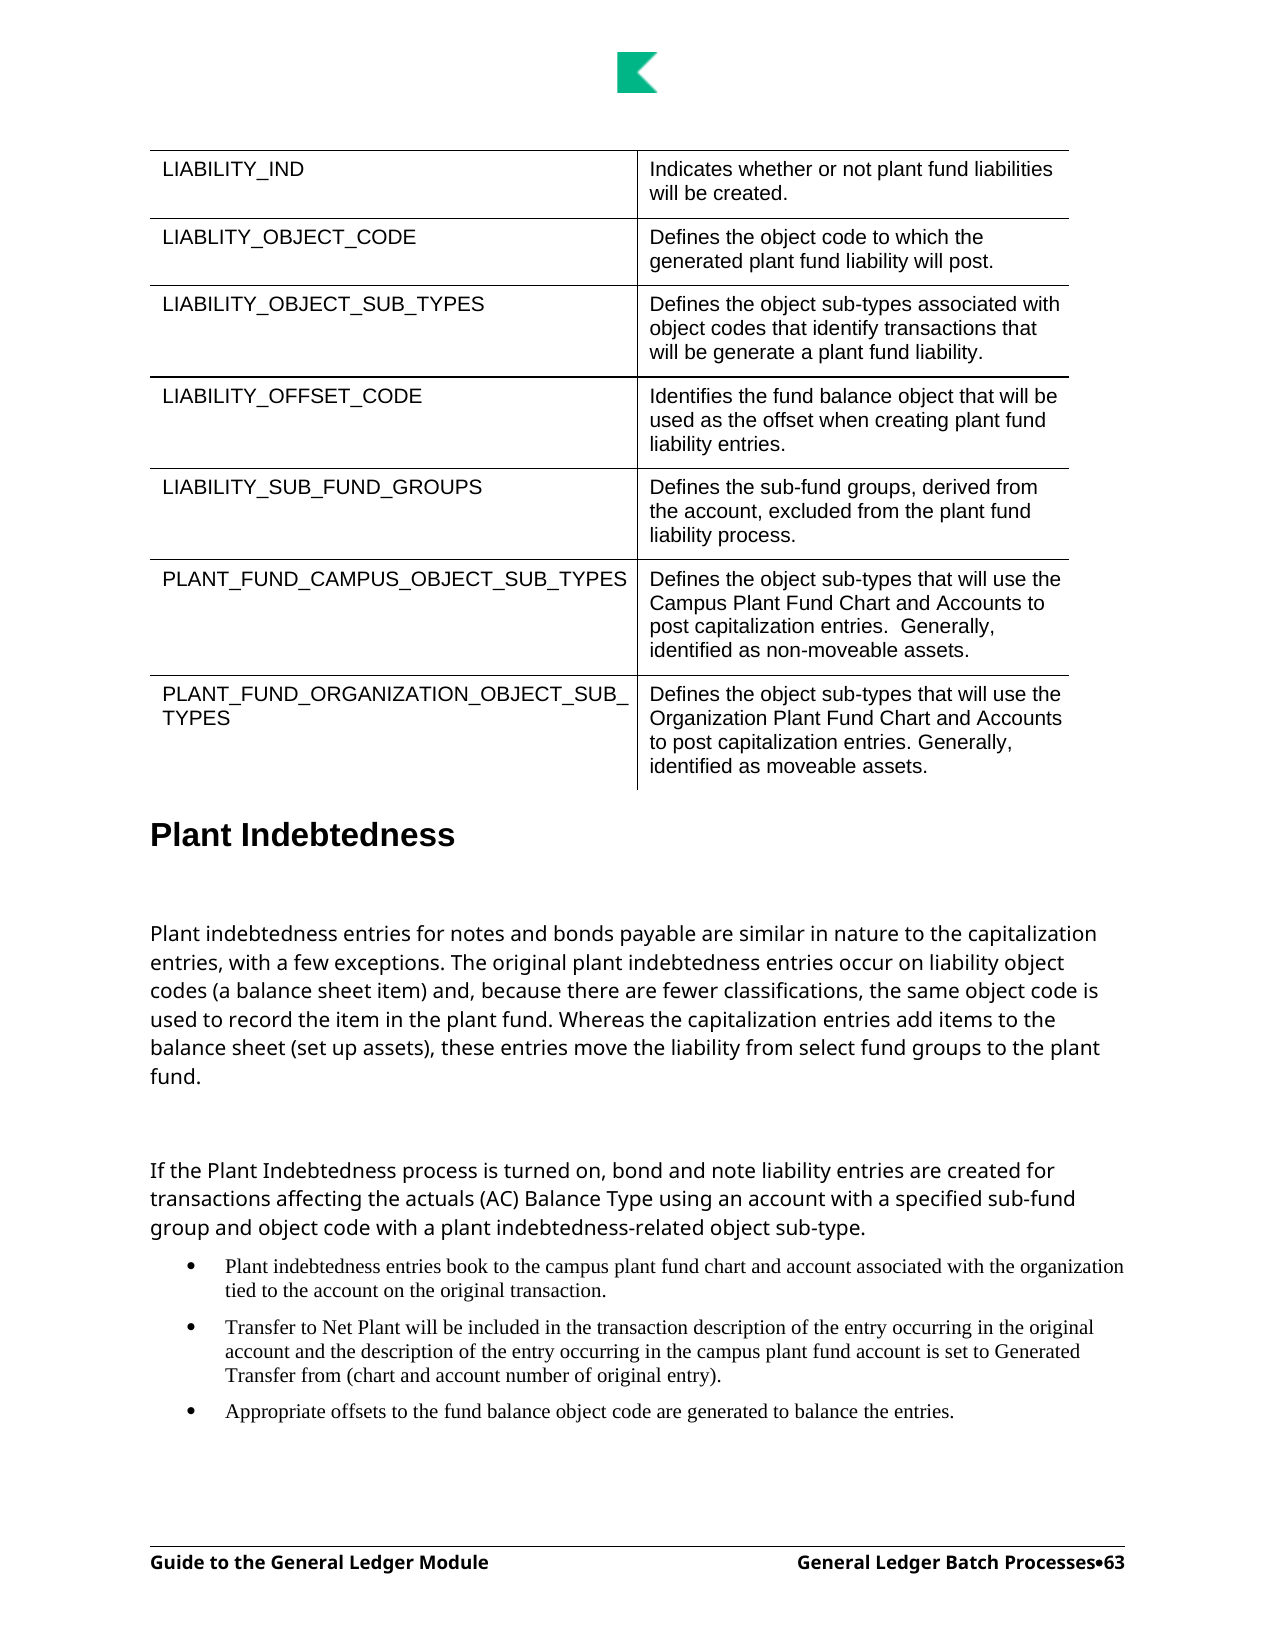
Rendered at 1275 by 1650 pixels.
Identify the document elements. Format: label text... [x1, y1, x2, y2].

text If the Plant Indebtedness process is turned on, bond and note liability entries are created for transactions affecting the actuals (AC) Balance Type using an account with a specified sub-fund group and object code with a plant indebtedness-related object sub-type. [150, 1156, 1125, 1241]
text Transfer to Net Plant will be included in the transaction description of the entry occurring in the original account and the description of the entry occurring in the campus plant fund account is set to Generated Transfer from (chart and account number of original entry). [187, 1314, 1125, 1387]
text Appropriate offsets to the fund balance object code are generated to balance the entries. [187, 1399, 1125, 1423]
table_cell LIABLITY_OBJECT_CODE [150, 219, 637, 285]
table_cell Defines the object code to which the generated plant fund liability will post. [638, 219, 1069, 285]
table_cell Defines the object sub-types that will use the Campus Plant Fund Chart and Accounts to post capitalization entries. Generally, identified as non-moveable assets. [638, 560, 1069, 675]
picture [617, 52, 658, 93]
table_cell Defines the object sub-types that will use the Organization Plant Fund Chart and Accounts to post capitalization entries. Generally, identified as moveable assets. [638, 676, 1069, 790]
table_cell LIABILITY_IND [150, 151, 637, 217]
table_cell Indicates whether or not plant fund liabilities will be created. [638, 151, 1069, 217]
table_cell PLANT_FUND_ORGANIZATION_OBJECT_SUB_TYPES [150, 676, 637, 790]
table_cell Defines the sub-fund groups, derived from the account, excluded from the plant fund liability process. [638, 469, 1069, 559]
table_cell LIABILITY_OBJECT_SUB_TYPES [150, 286, 637, 376]
text Plant indebtedness entries book to the campus plant fund chart and account associated with the organization tied to the account on the original transaction. [187, 1254, 1125, 1302]
text Plant indebtedness entries for notes and bonds payable are similar in nature to the capitalization entries, with a few exceptions. The original plant indebtedness entries occur on liability object codes (a balance sheet item) and, because there are fewer classifications, the same object code is used to record the item in the plant fund. Whereas the capitalization entries add items to the balance sheet (set up assets), these entries move the liability from select fund groups to the plant fund. [150, 919, 1125, 1090]
table_cell LIABILITY_SUB_FUND_GROUPS [150, 469, 637, 559]
table_cell Defines the object sub-types associated with object codes that identify transactions that will be generate a plant fund liability. [638, 286, 1069, 376]
table_cell PLANT_FUND_CAMPUS_OBJECT_SUB_TYPES [150, 560, 637, 675]
table_cell LIABILITY_OFFSET_CODE [150, 378, 637, 468]
table_cell Identifies the fund balance object that will be used as the offset when creating plant fund liability entries. [638, 378, 1069, 468]
subtitle Plant Indebtedness [150, 815, 1087, 854]
